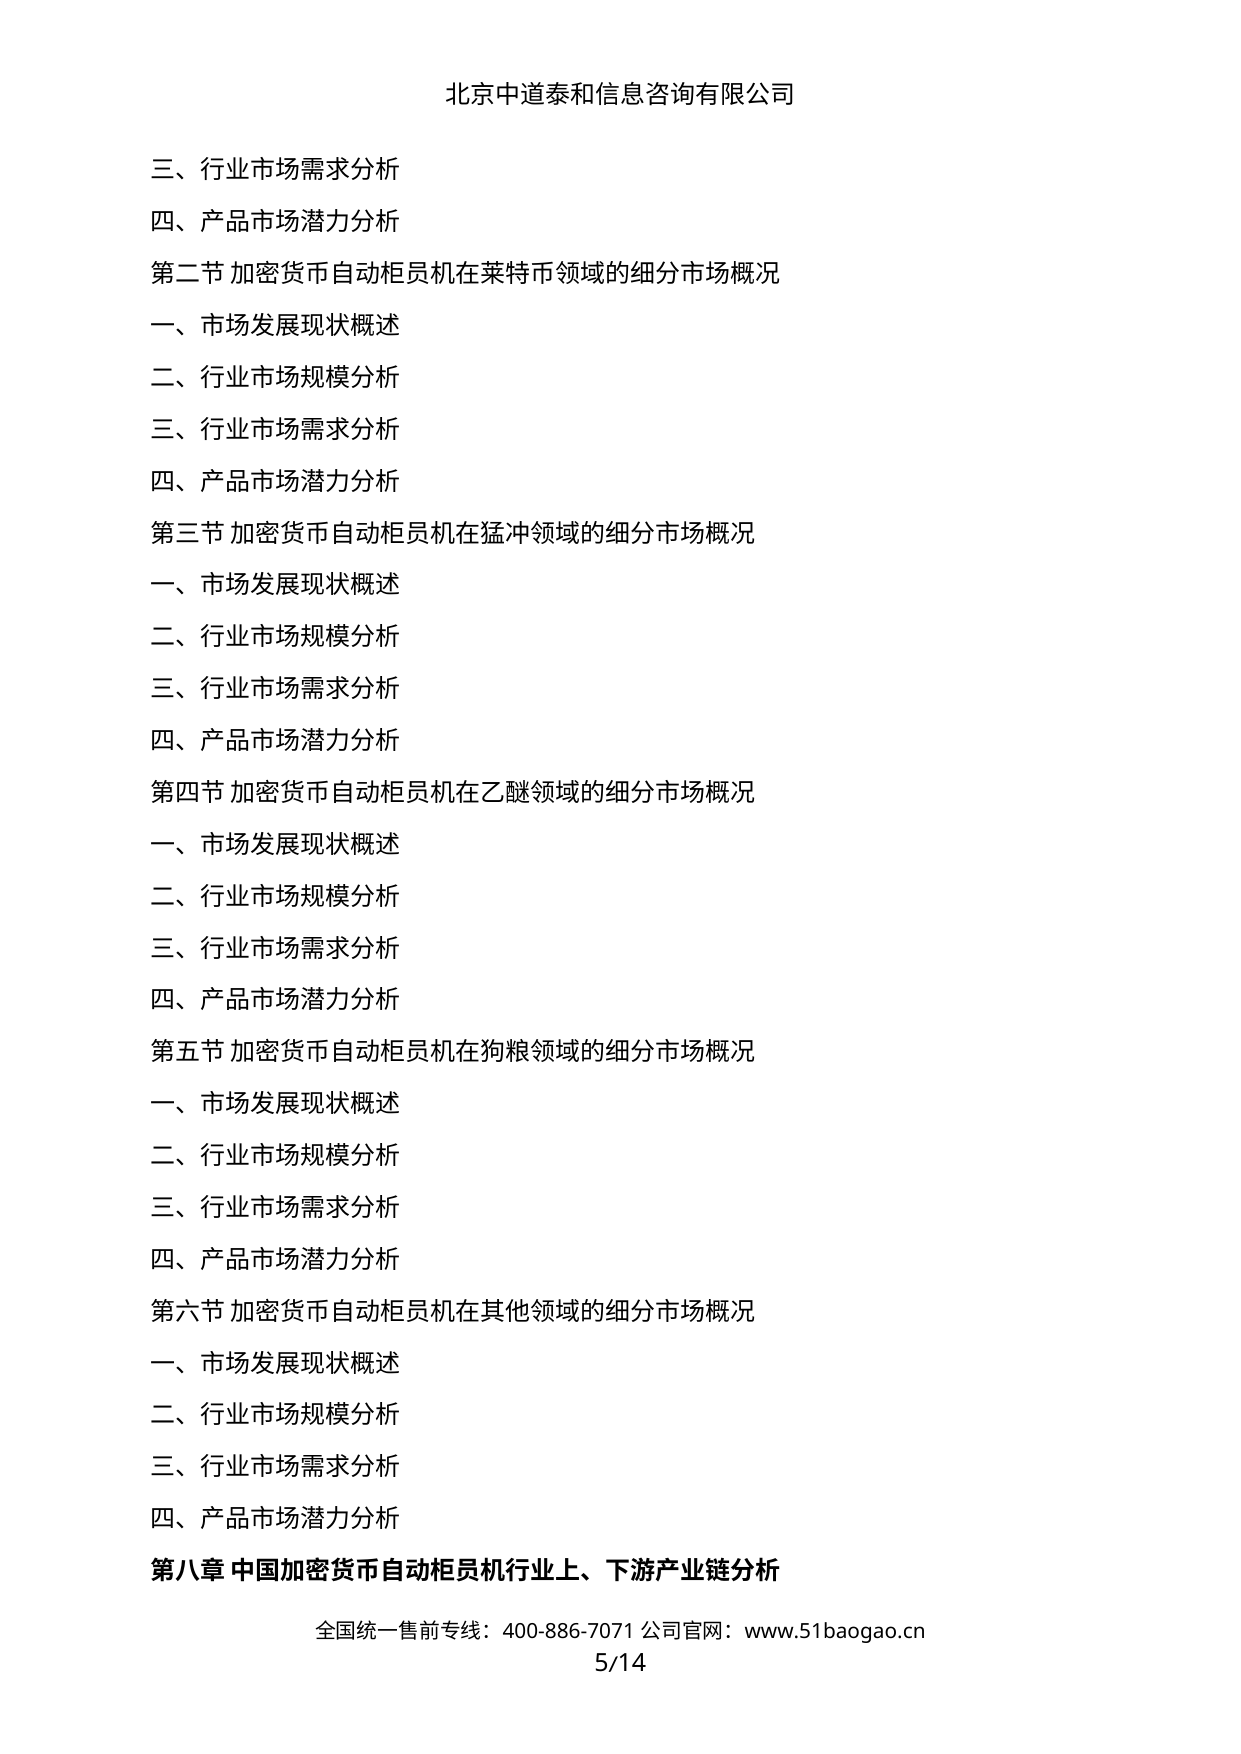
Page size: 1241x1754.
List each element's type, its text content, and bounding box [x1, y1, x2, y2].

text 三、行业市场需求分析 [150, 1187, 1090, 1224]
text 一、市场发展现状概述 [150, 565, 1090, 601]
text 二、行业市场规模分析 [150, 1395, 1090, 1431]
text 二、行业市场规模分析 [150, 357, 1090, 394]
text 二、行业市场规模分析 [150, 876, 1090, 912]
text 四、产品市场潜力分析 [150, 202, 1090, 238]
text 第三节 加密货币自动柜员机在猛冲领域的细分市场概况 [150, 513, 1090, 549]
text 四、产品市场潜力分析 [150, 721, 1090, 757]
text 三、行业市场需求分析 [150, 1447, 1090, 1483]
text 第四节 加密货币自动柜员机在乙醚领域的细分市场概况 [150, 772, 1090, 809]
text 一、市场发展现状概述 [150, 1343, 1090, 1379]
text 一、市场发展现状概述 [150, 824, 1090, 861]
text 三、行业市场需求分析 [150, 669, 1090, 705]
text 第八章 中国加密货币自动柜员机行业上、下游产业链分析 [150, 1551, 1090, 1587]
text 一、市场发展现状概述 [150, 1084, 1090, 1120]
text 三、行业市场需求分析 [150, 150, 1090, 186]
text 第五节 加密货币自动柜员机在狗粮领域的细分市场概况 [150, 1032, 1090, 1068]
text 第二节 加密货币自动柜员机在莱特币领域的细分市场概况 [150, 254, 1090, 290]
text 四、产品市场潜力分析 [150, 1499, 1090, 1535]
text 三、行业市场需求分析 [150, 409, 1090, 446]
text 四、产品市场潜力分析 [150, 461, 1090, 497]
text 第六节 加密货币自动柜员机在其他领域的细分市场概况 [150, 1291, 1090, 1327]
text 三、行业市场需求分析 [150, 928, 1090, 964]
text 二、行业市场规模分析 [150, 1136, 1090, 1172]
text 一、市场发展现状概述 [150, 306, 1090, 342]
text 四、产品市场潜力分析 [150, 1239, 1090, 1276]
text 四、产品市场潜力分析 [150, 980, 1090, 1016]
text 二、行业市场规模分析 [150, 617, 1090, 653]
